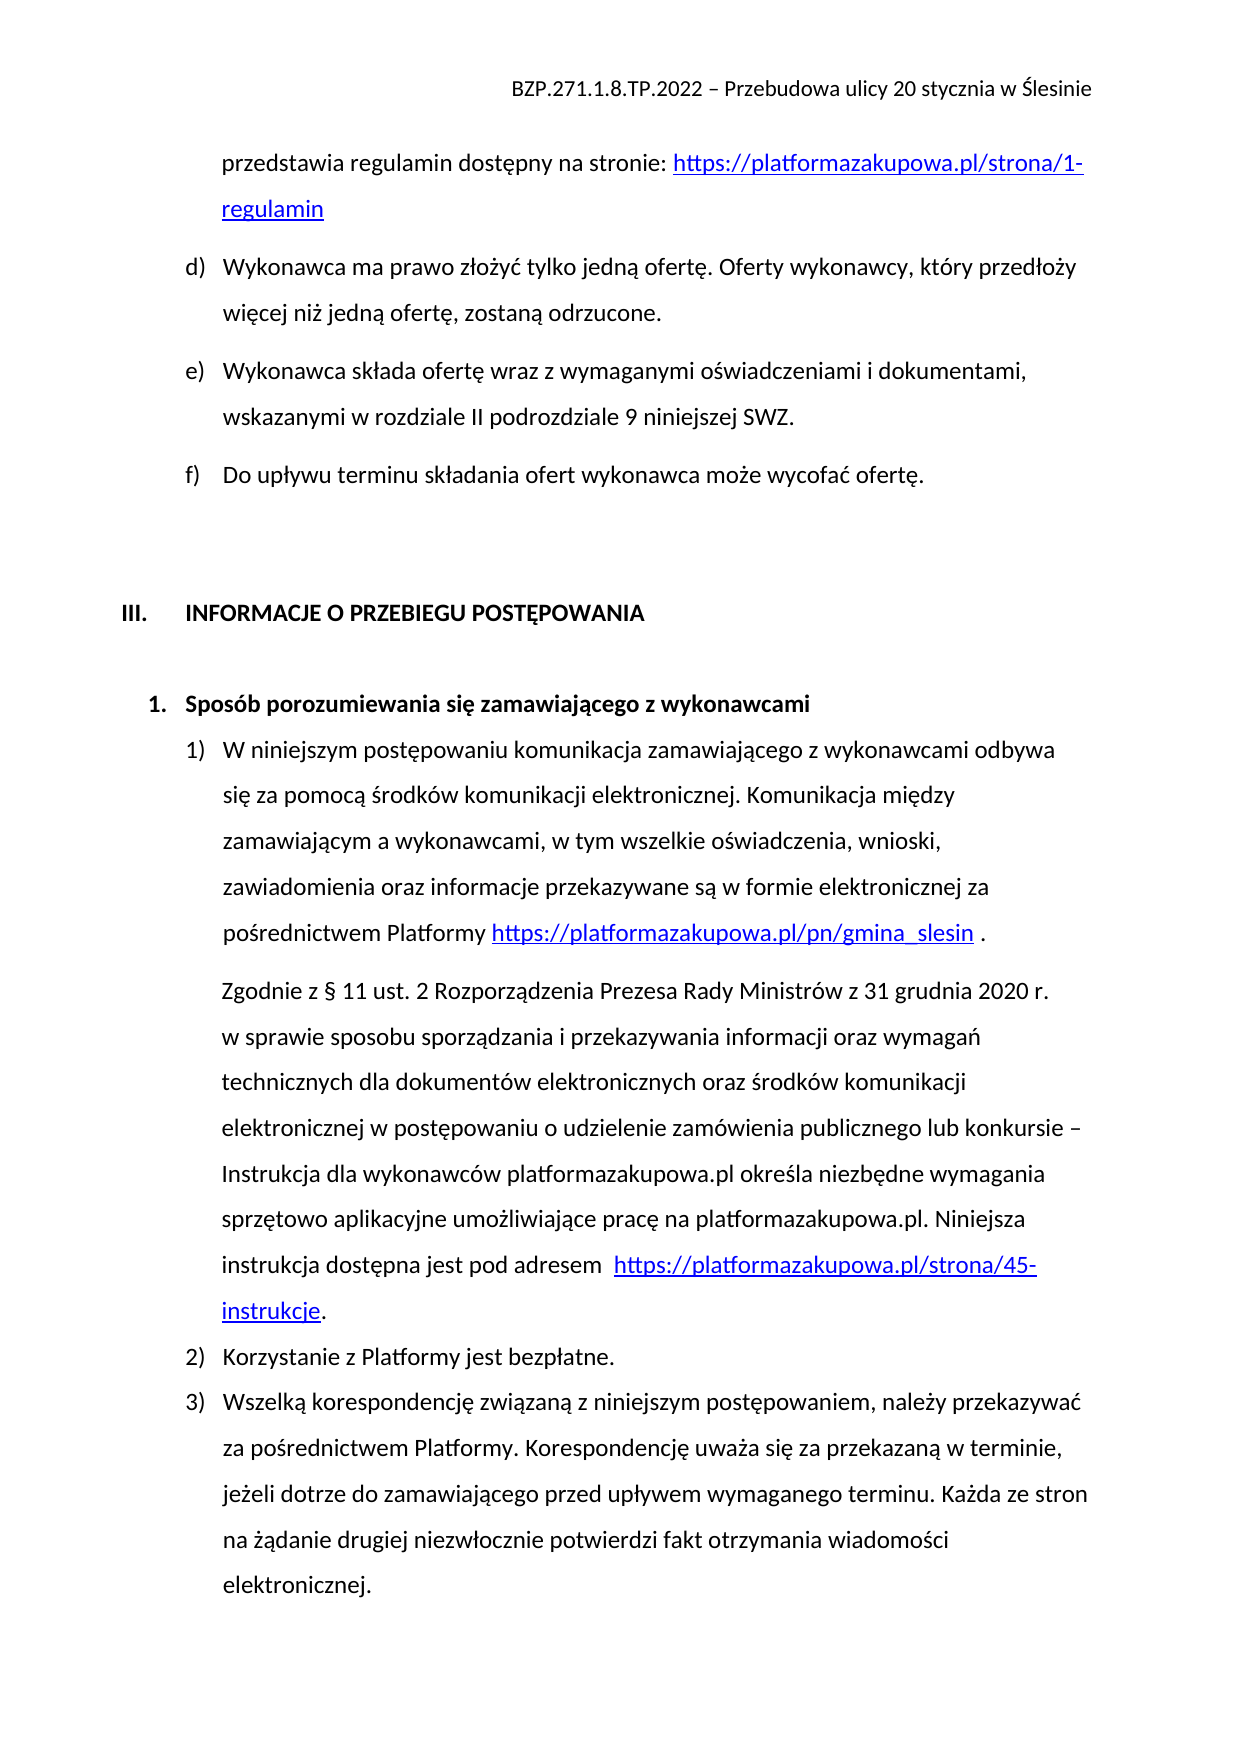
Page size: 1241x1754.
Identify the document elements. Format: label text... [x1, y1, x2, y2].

list INFORMACJE O PRZEBIEGU POSTĘPOWANIA [148, 597, 1093, 627]
list Korzystanie z Platformy jest bezpłatne. [185, 1341, 1093, 1371]
list Wykonawca składa ofertę wraz z wymaganymi oświadczeniami i dokumentami, wskazanymi w rozdziale II podrozdziale 9 niniejszej SWZ. [185, 356, 1093, 432]
list Wszelką korespondencję związaną z niniejszym postępowaniem, należy przekazywać za pośrednictwem Platformy. Korespondencję uważa się za przekazaną w terminie, jeżeli dotrze do zamawiającego przed upływem wymaganego terminu. Każda ze stron na żądanie drugiej niezwłocznie potwierdzi fakt otrzymania wiadomości elektronicznej. [185, 1387, 1093, 1600]
list Do upływu terminu składania ofert wykonawca może wycofać ofertę. [185, 459, 1093, 490]
list W niniejszym postępowaniu komunikacja zamawiającego z wykonawcami odbywa się za pomocą środków komunikacji elektronicznej. Komunikacja między zamawiającym a wykonawcami, w tym wszelkie oświadczenia, wnioski, zawiadomienia oraz informacje przekazywane są w formie elektronicznej za pośrednictwem Platformy https://platformazakupowa.pl/pn/gmina_slesin . [185, 734, 1093, 947]
text przedstawia regulamin dostępny na stronie: https://platformazakupowa.pl/strona/1-regulamin [221, 148, 1093, 224]
list Sposób porozumiewania się zamawiającego z wykonawcami [148, 688, 1093, 719]
list Wykonawca ma prawo złożyć tylko jedną ofertę. Oferty wykonawcy, który przedłoży więcej niż jedną ofertę, zostaną odrzucone. [185, 252, 1093, 328]
text Zgodnie z § 11 ust. 2 Rozporządzenia Prezesa Rady Ministrów z 31 grudnia 2020 r. w sprawie sposobu sporządzania i przekazywania informacji oraz wymagań technicznych dla dokumentów elektronicznych oraz środków komunikacji elektronicznej w postępowaniu o udzielenie zamówienia publicznego lub konkursie – Instrukcja dla wykonawców platformazakupowa.pl określa niezbędne wymagania sprzętowo aplikacyjne umożliwiające pracę na platformazakupowa.pl. Niniejsza instrukcja dostępna jest pod adresem https://platformazakupowa.pl/strona/45-instrukcje. [221, 975, 1104, 1326]
